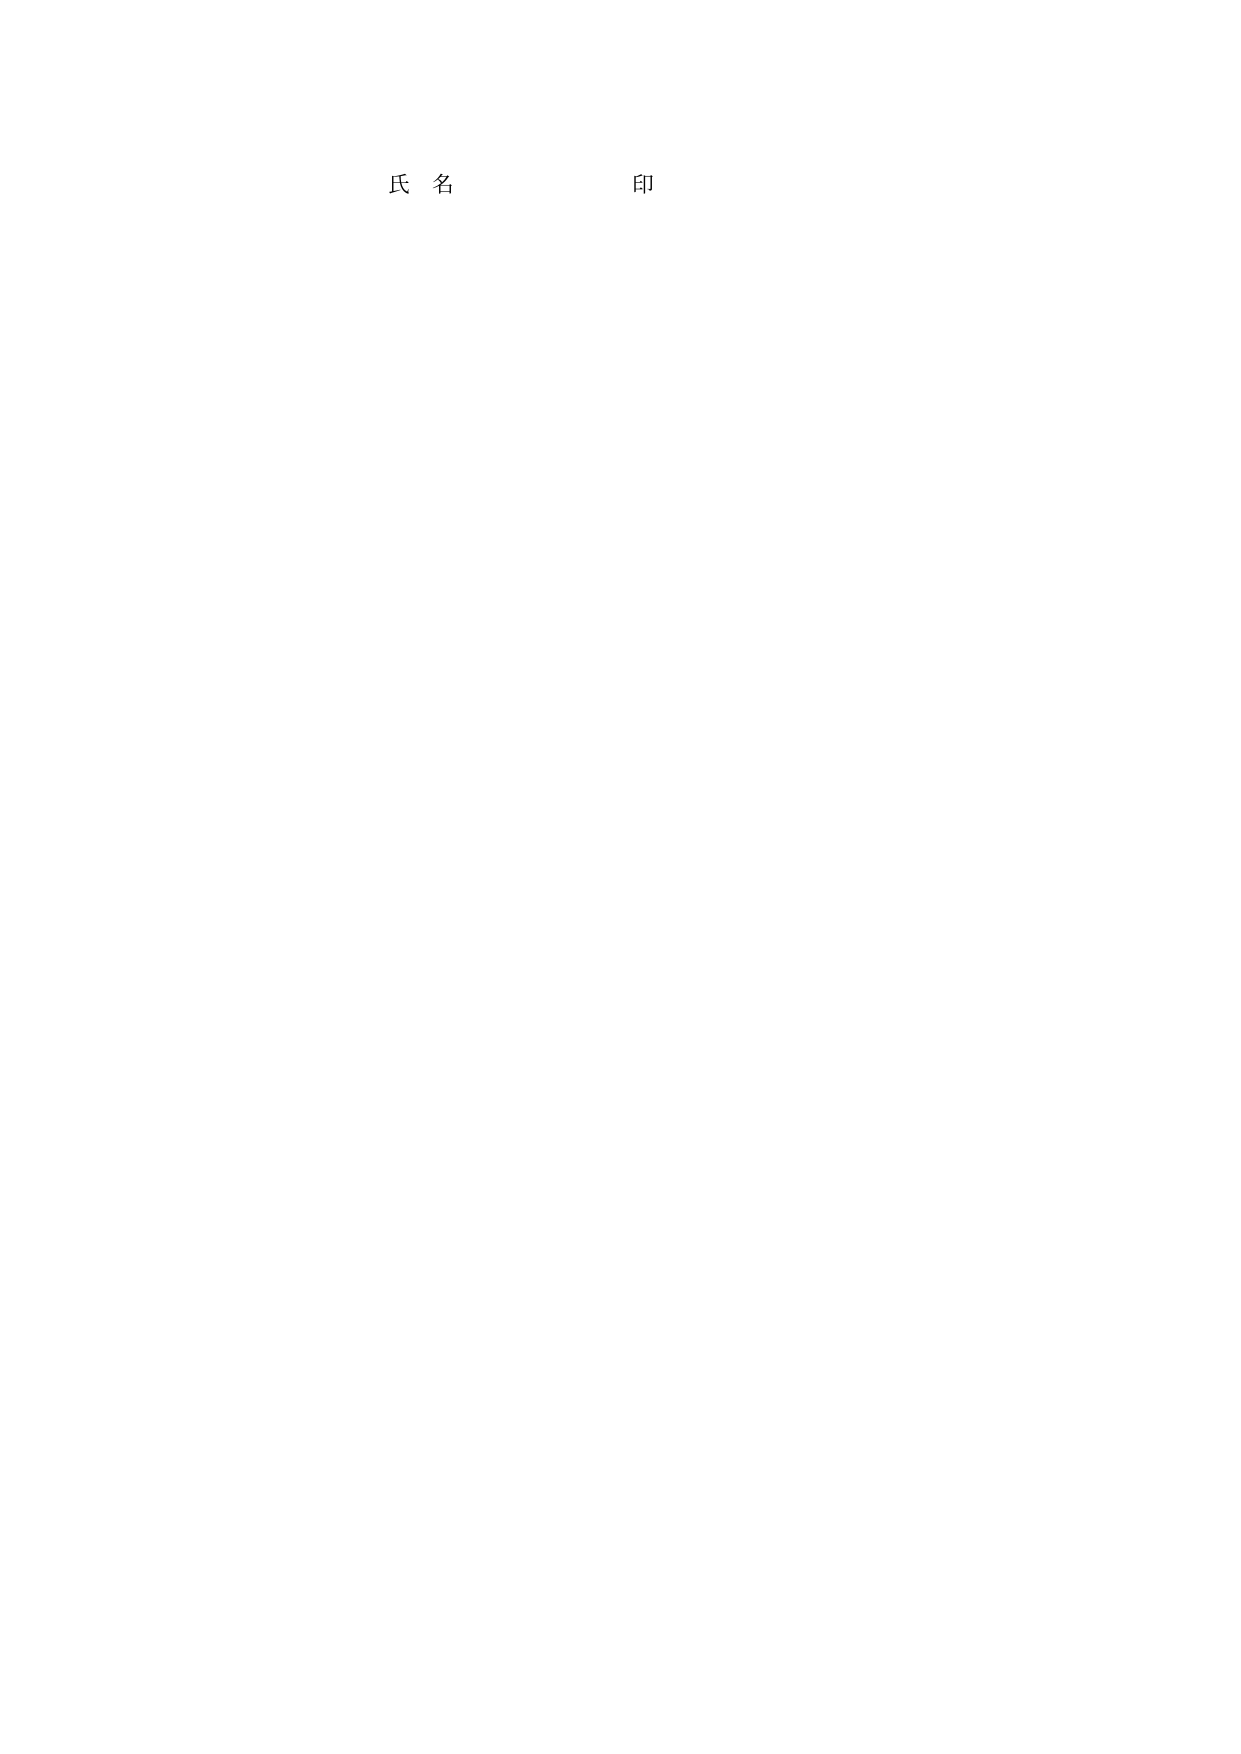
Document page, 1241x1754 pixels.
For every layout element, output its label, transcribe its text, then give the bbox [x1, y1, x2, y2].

text 氏 名 印 [118, 164, 1122, 202]
